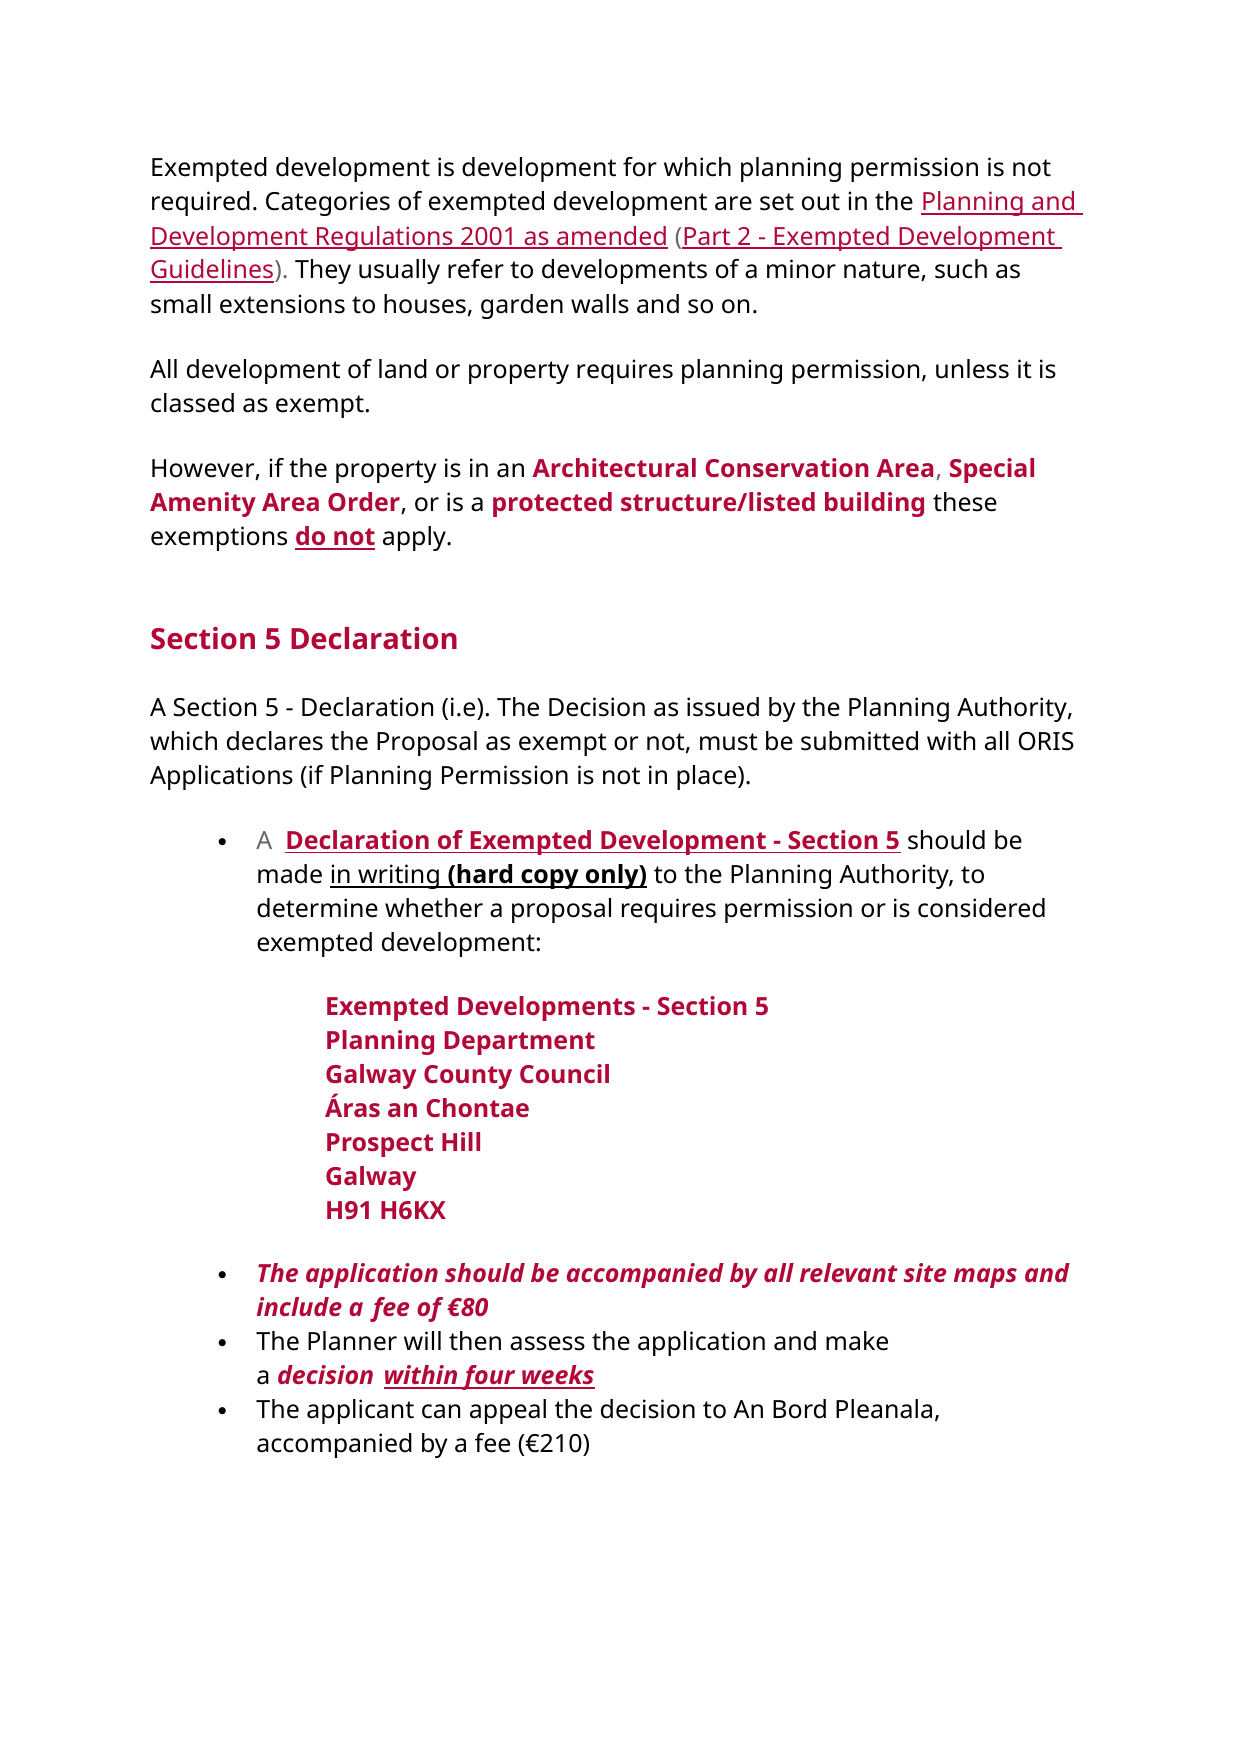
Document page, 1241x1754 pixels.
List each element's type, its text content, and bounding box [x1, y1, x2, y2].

text A Section 5 - Declaration (i.e). The Decision as issued by the Planning Authority, which declares the Proposal as exempt or not, must be submitted with all ORIS Applications (if Planning Permission is not in place). [150, 689, 1090, 792]
text Planning Department [325, 1022, 1090, 1056]
text H91 H6KX [325, 1193, 1090, 1227]
text Section 5 Declaration [150, 618, 1090, 658]
list The Planner will then assess the application and make a decision within four weeks [219, 1324, 1090, 1392]
list A Declaration of Exempted Development - Section 5 should be made in writing (hard copy only) to the Planning Authority, to determine whether a proposal requires permission or is considered exempted development: [219, 823, 1090, 959]
text Prospect Hill [325, 1124, 1090, 1158]
list The applicant can appeal the decision to An Bord Pleanala, accompanied by a fee (€210) [219, 1392, 1090, 1460]
text Galway [325, 1158, 1090, 1193]
text Galway County Council [325, 1056, 1090, 1090]
list The application should be accompanied by all relevant site maps and include a fee of €80 [219, 1256, 1090, 1324]
text Exempted development is development for which planning permission is not required. Categories of exempted development are set out in the Planning and Development Regulations 2001 as amended (Part 2 - Exempted Development Guidelines). They usually refer to developments of a minor nature, such as small extensions to houses, garden walls and so on. [150, 150, 1090, 320]
text However, if the property is in an Architectural Conservation Area, Special Amenity Area Order, or is a protected structure/listed building these exemptions do not apply. [150, 451, 1090, 553]
text Áras an Chontae [325, 1090, 1090, 1124]
text All development of land or property requires planning permission, unless it is classed as exempt. [150, 352, 1090, 420]
text Exempted Developments - Section 5 [325, 988, 1090, 1022]
